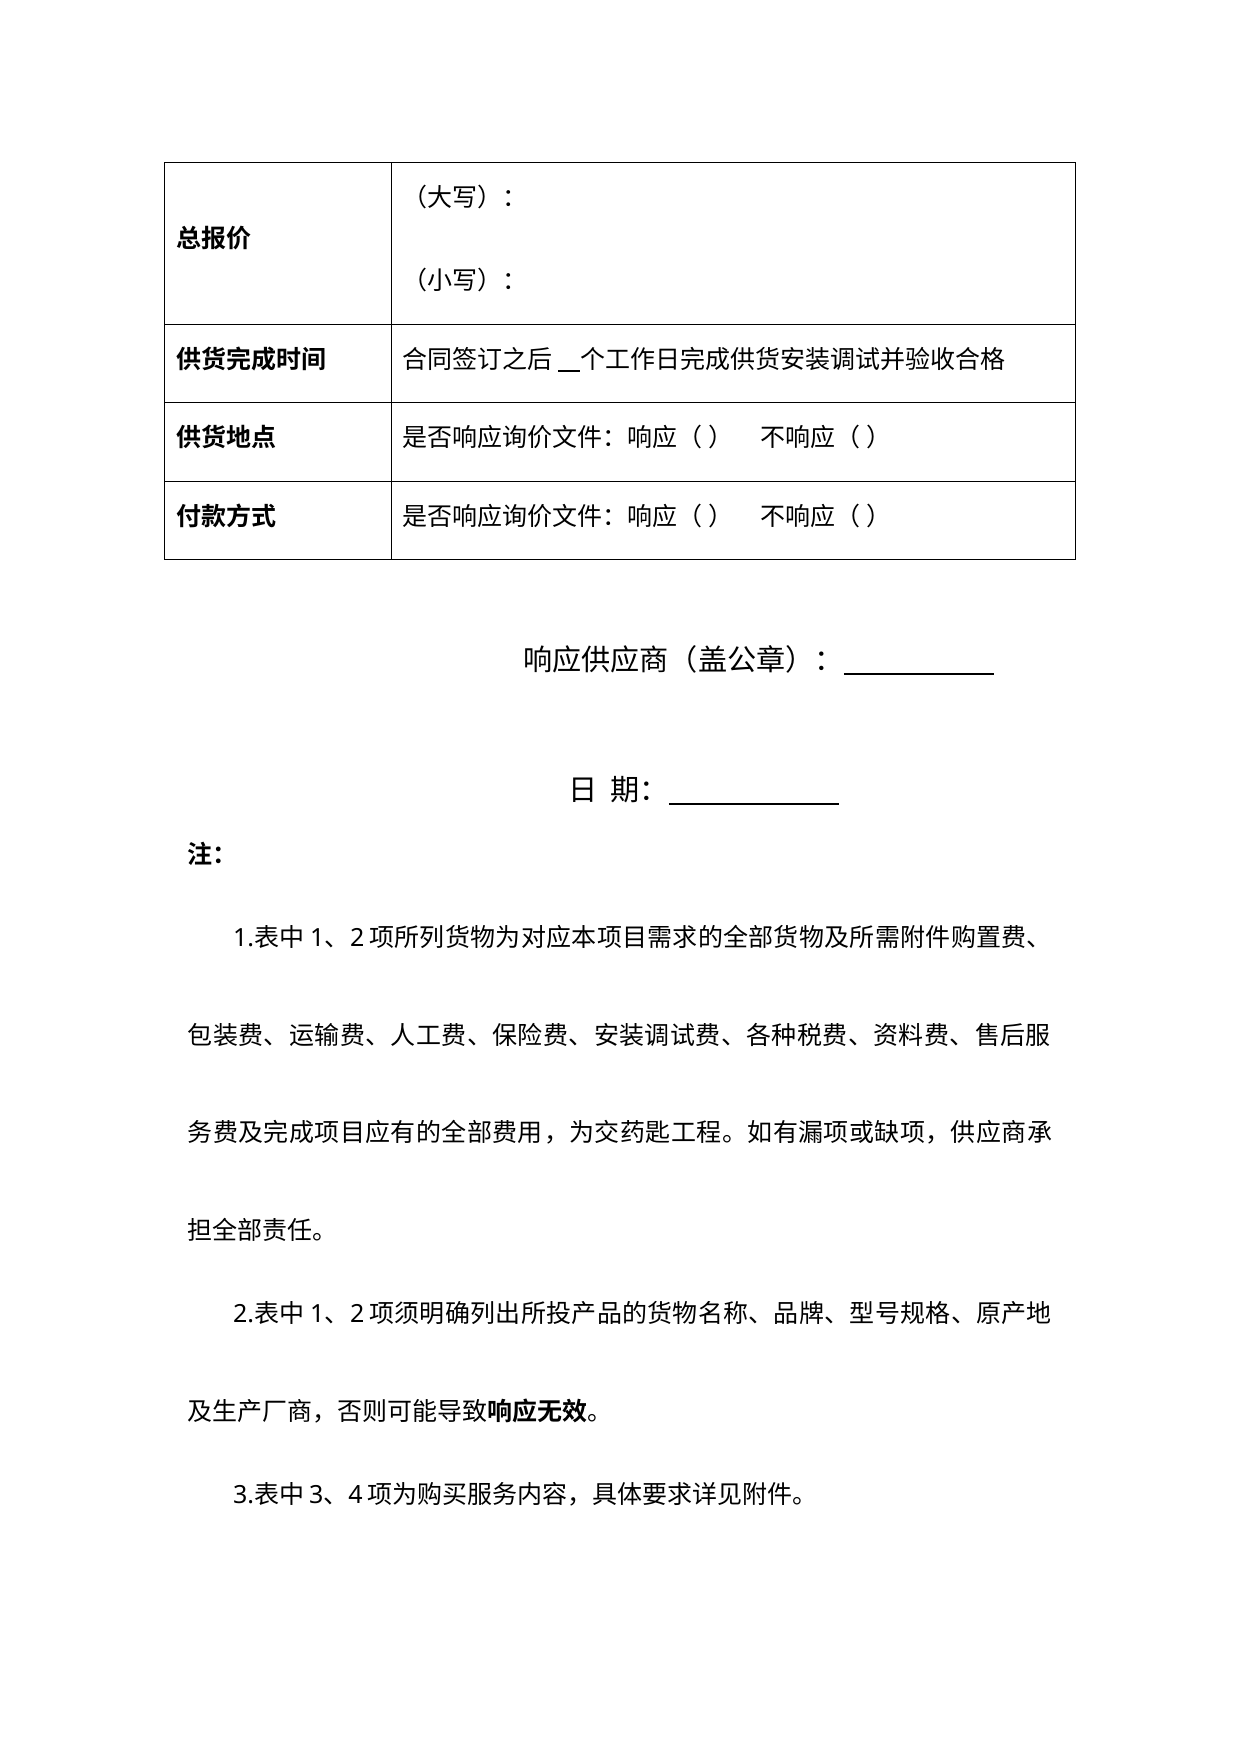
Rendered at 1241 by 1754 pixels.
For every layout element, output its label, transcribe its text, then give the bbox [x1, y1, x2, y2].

table_cell 总报价 [165, 163, 391, 324]
text 注： [187, 820, 1053, 885]
text 2.表中1、2项须明确列出所投产品的货物名称、品牌、型号规格、原产地及生产厂商，否则可能导致响应无效。 [187, 1279, 1053, 1442]
table_cell 是否响应询价文件：响应（ ） 不响应（ ） [392, 403, 1075, 481]
text 1.表中1、2项所列货物为对应本项目需求的全部货物及所需附件购置费、包装费、运输费、人工费、保险费、安装调试费、各种税费、资料费、售后服务费及完成项目应有的全部费用，为交药匙工程。如有漏项或缺项，供应商承担全部责任。 [187, 903, 1053, 1261]
table_cell （大写）： （小写）： [392, 163, 1075, 324]
table_cell 付款方式 [165, 482, 391, 559]
table_cell 供货地点 [165, 403, 391, 481]
text 日 期： [187, 755, 1053, 820]
table_cell 供货完成时间 [165, 325, 391, 402]
text 3.表中3、4项为购买服务内容，具体要求详见附件。 [187, 1460, 1053, 1525]
table_cell 是否响应询价文件：响应（ ） 不响应（ ） [392, 482, 1075, 559]
table_cell 合同签订之后 个工作日完成供货安装调试并验收合格 [392, 325, 1075, 402]
text 响应供应商（盖公章）： [231, 625, 1053, 690]
